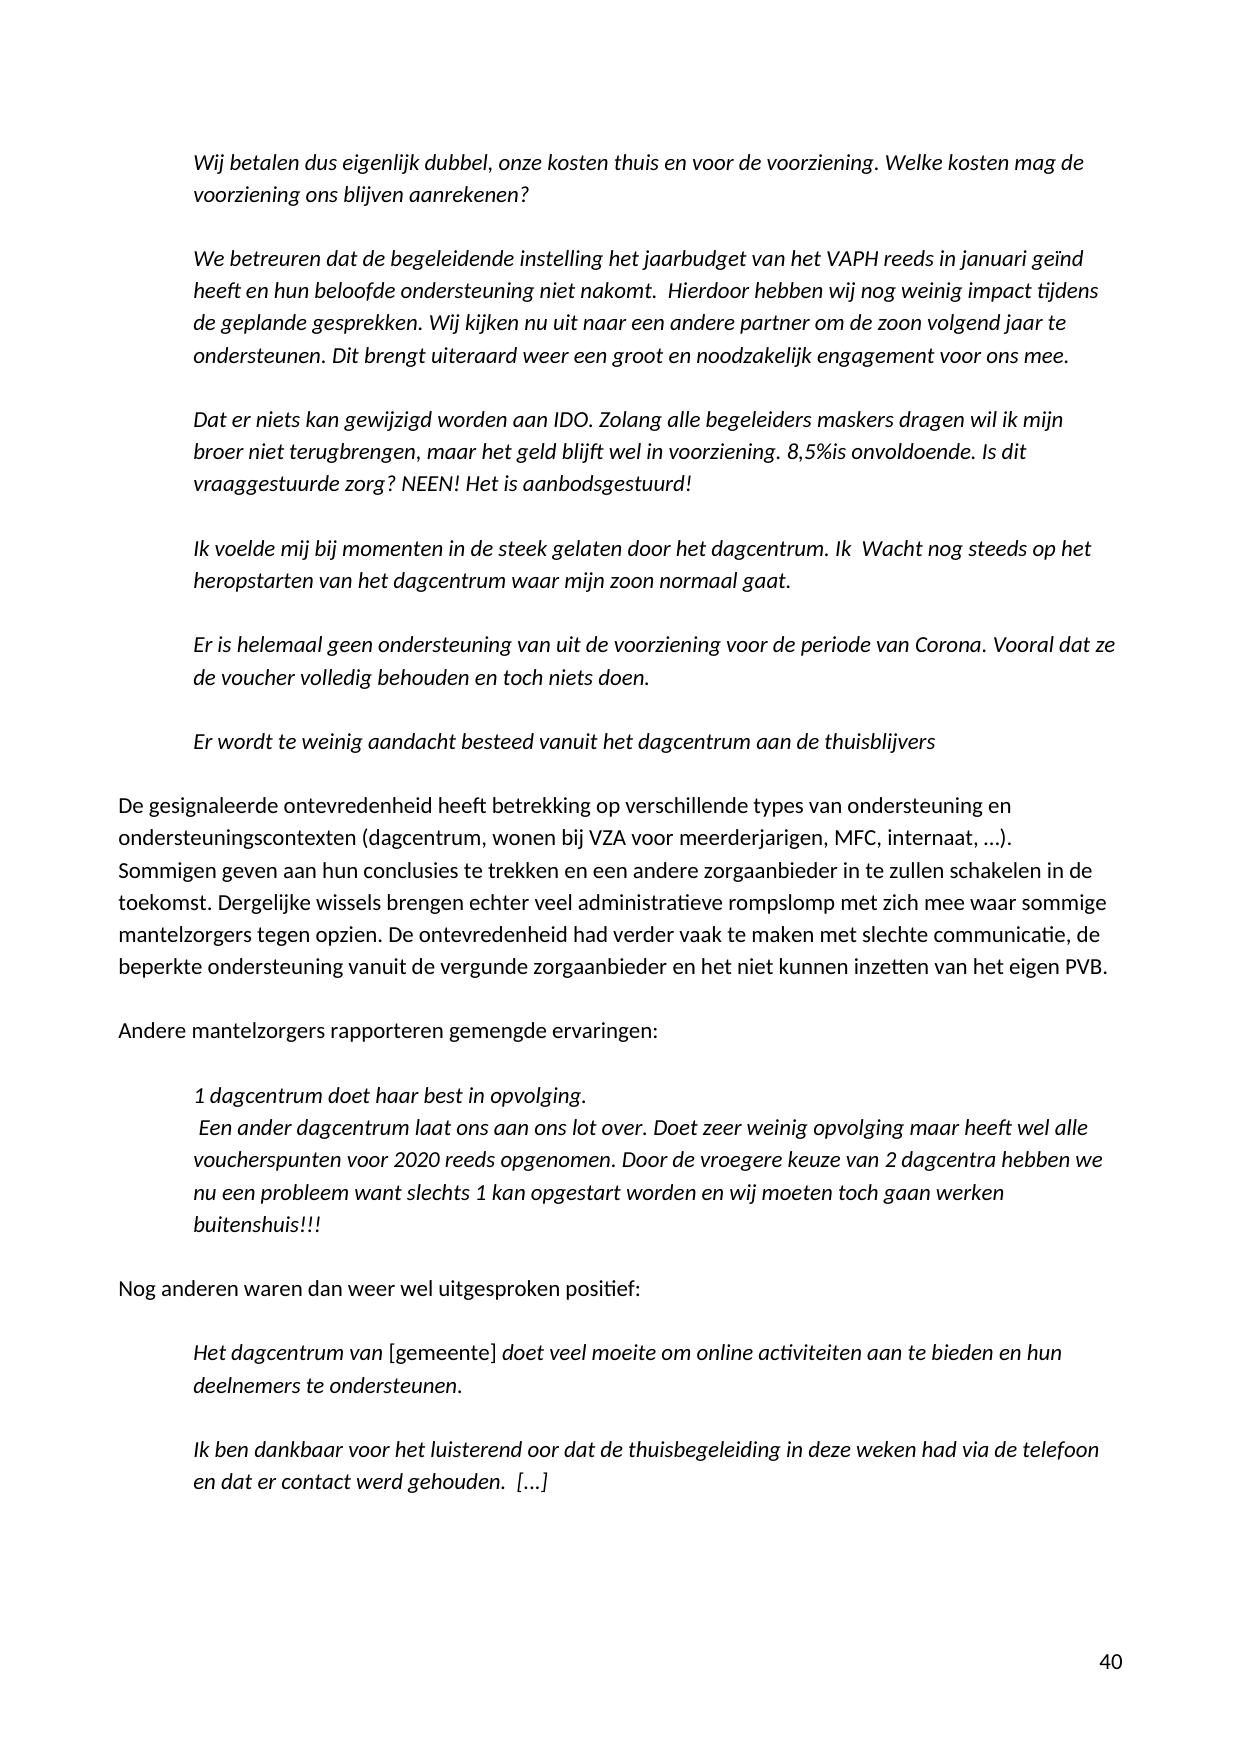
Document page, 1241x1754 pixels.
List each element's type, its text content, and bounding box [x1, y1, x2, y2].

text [193, 148, 1122, 208]
text Ik voelde mij bij momenten in de steek gelaten door het dagcentrum. Ik Wacht nog steeds op het heropstarten van het dagcentrum waar mijn zoon normaal gaat. [193, 534, 1122, 594]
text Een ander dagcentrum laat ons aan ons lot over. Doet zeer weinig opvolging maar heeft wel alle voucherspunten voor 2020 reeds opgenomen. Door de vroegere keuze van 2 dagcentra hebben we nu een probleem want slechts 1 kan opgestart worden en wij moeten toch gaan werken buitenshuis!!! [193, 1113, 1122, 1238]
text Andere mantelzorgers rapporteren gemengde ervaringen: [118, 1017, 1122, 1045]
text Sommigen geven aan hun conclusies te trekken en een andere zorgaanbieder in te zullen schakelen in de toekomst. Dergelijke wissels brengen echter veel administratieve rompslomp met zich mee waar sommige mantelzorgers tegen opzien. De ontevredenheid had verder vaak te maken met slechte communicatie, de beperkte ondersteuning vanuit de vergunde zorgaanbieder en het niet kunnen inzetten van het eigen PVB. [118, 856, 1122, 980]
text Het dagcentrum van [gemeente] doet veel moeite om online activiteiten aan te bieden en hun deelnemers te ondersteunen. [193, 1338, 1122, 1399]
text We betreuren dat de begeleidende instelling het jaarbudget van het VAPH reeds in januari geïnd heeft en hun beloofde ondersteuning niet nakomt. Hierdoor hebben wij nog weinig impact tijdens de geplande gesprekken. Wij kijken nu uit naar een andere partner om de zoon volgend jaar te ondersteunen. Dit brengt uiteraard weer een groot en noodzakelijk engagement voor ons mee. [193, 244, 1122, 369]
text Nog anderen waren dan weer wel uitgesproken positief: [118, 1274, 1122, 1302]
text De gesignaleerde ontevredenheid heeft betrekking op verschillende types van ondersteuning en ondersteuningscontexten (dagcentrum, wonen bij VZA voor meerderjarigen, MFC, internaat, …). [118, 791, 1122, 852]
text Dat er niets kan gewijzigd worden aan IDO. Zolang alle begeleiders maskers dragen wil ik mijn broer niet terugbrengen, maar het geld blijft wel in voorziening. 8,5%is onvoldoende. Is dit vraaggestuurde zorg? NEEN! Het is aanbodsgestuurd! [193, 405, 1122, 497]
text 1 dagcentrum doet haar best in opvolging. [193, 1081, 1122, 1109]
text Ik ben dankbaar voor het luisterend oor dat de thuisbegeleiding in deze weken had via de telefoon en dat er contact werd gehouden. [...] [193, 1435, 1122, 1495]
text Er is helemaal geen ondersteuning van uit de voorziening voor de periode van Corona. Vooral dat ze de voucher volledig behouden en toch niets doen. [193, 630, 1122, 691]
text Er wordt te weinig aandacht besteed vanuit het dagcentrum aan de thuisblijvers [193, 727, 1122, 755]
